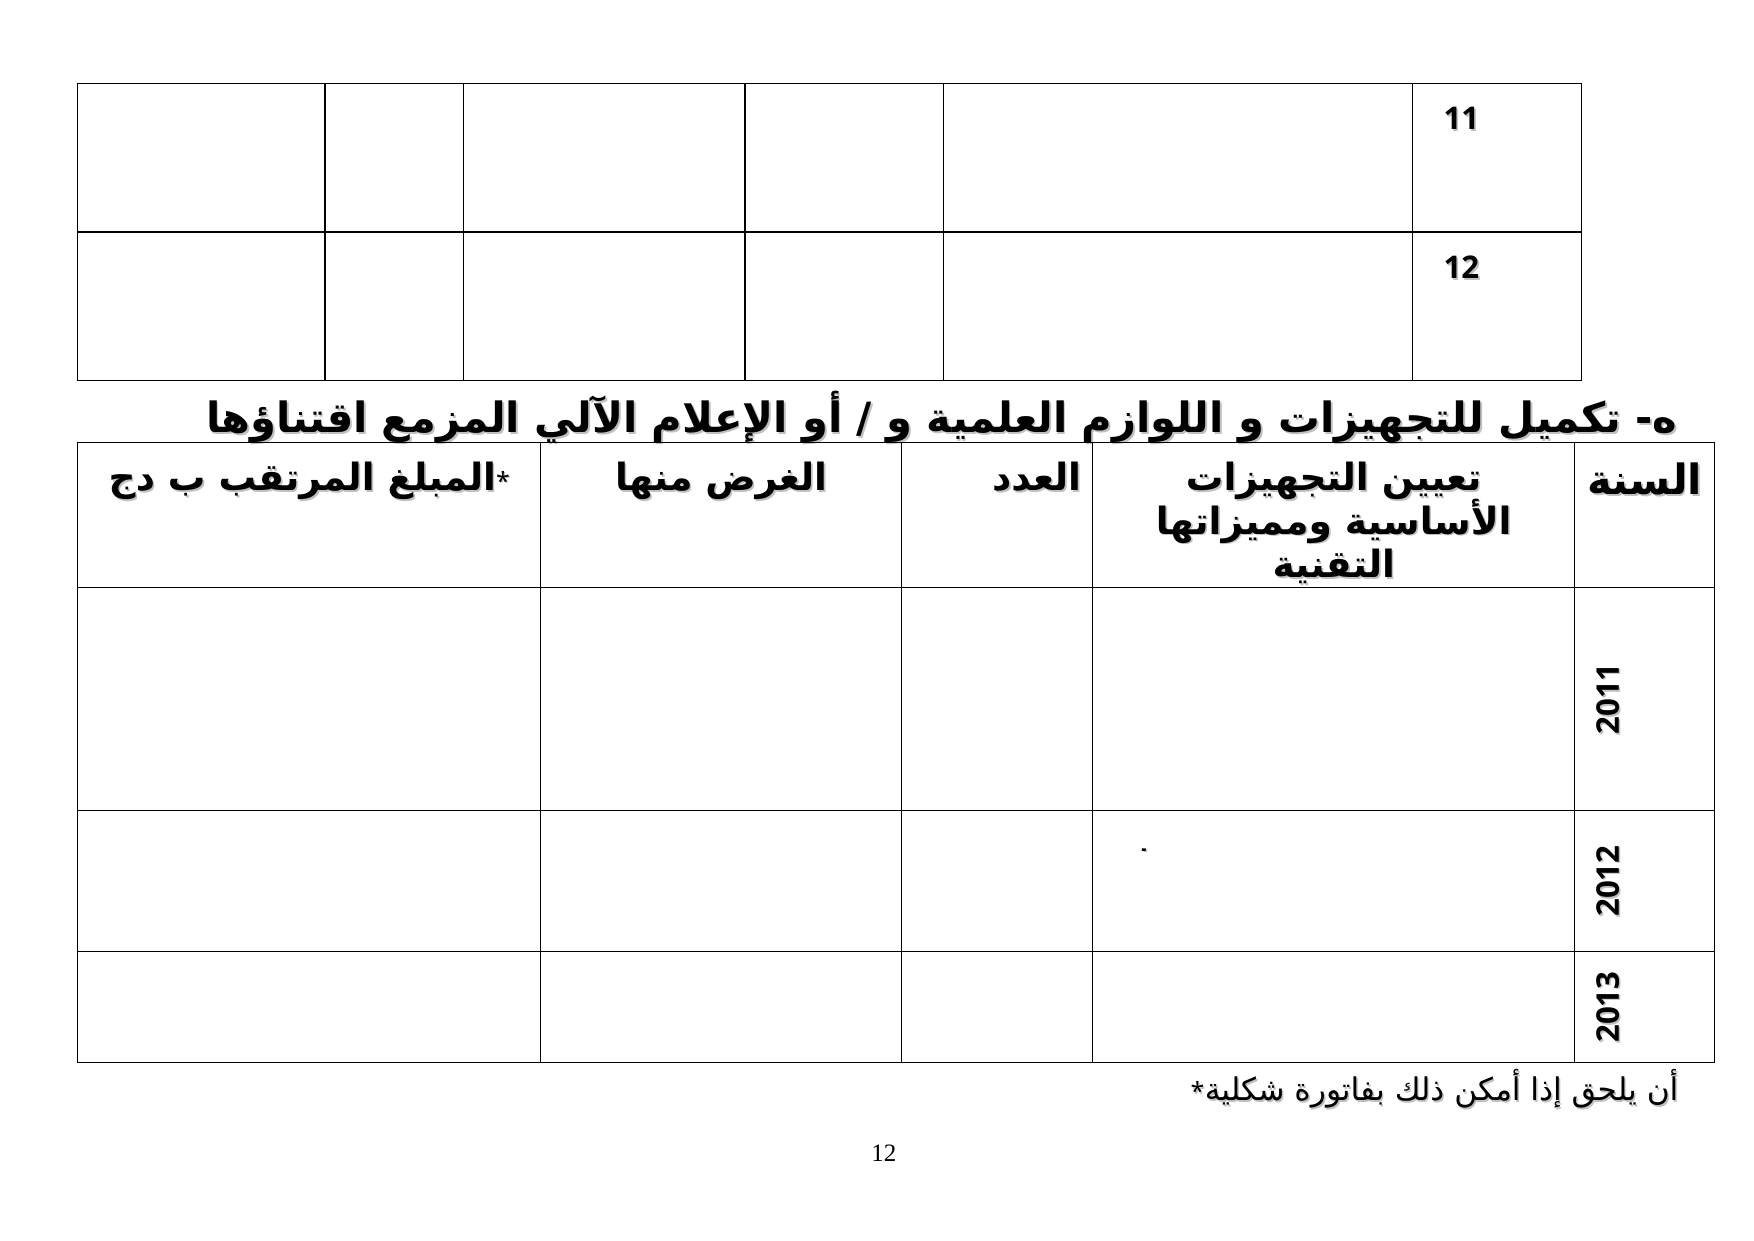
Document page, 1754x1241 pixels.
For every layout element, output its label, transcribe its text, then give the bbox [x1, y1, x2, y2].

table_header المبلغ المرتقب ب دج* [78, 443, 540, 587]
table_cell [902, 952, 1092, 1062]
table_cell 2011 [1575, 588, 1714, 810]
table_header الغرض منها [541, 443, 901, 587]
table_cell [746, 233, 943, 380]
table_cell 11 [1413, 84, 1581, 231]
table_cell 2013 [1575, 952, 1714, 1062]
text *أن يلحق إذا أمكن ذلك بفاتورة شكلية [89, 1076, 1234, 1107]
table_cell [541, 952, 901, 1062]
table_cell [1093, 588, 1574, 810]
table_cell [326, 233, 463, 380]
table_cell [746, 84, 943, 231]
table_cell [944, 233, 1412, 380]
table_header تعيين التجهيزات الأساسية ومميزاتها التقنية [1093, 443, 1574, 587]
table_header العدد [902, 443, 1092, 587]
text *أن يلحق إذا أمكن ذلك بفاتورة شكلية [1356, 1076, 1492, 1107]
table_cell [78, 588, 540, 810]
text ه- تكميل للتجهيزات و اللوازم العلمية و / أو الإعلام الآلي المزمع اقتناؤها [89, 393, 1678, 442]
table_cell [944, 84, 1412, 231]
table_cell [78, 233, 324, 380]
table_cell [78, 84, 324, 231]
text *أن يلحق إذا أمكن ذلك بفاتورة شكلية [1229, 1076, 1380, 1107]
table_cell 2012 [1575, 811, 1714, 951]
table_cell [541, 588, 901, 810]
table_cell [464, 233, 744, 380]
text *أن يلحق إذا أمكن ذلك بفاتورة شكلية [1473, 1076, 1557, 1107]
table_cell [1093, 952, 1574, 1062]
table_cell [541, 811, 901, 951]
table_cell [78, 811, 540, 951]
table_cell [902, 811, 1092, 951]
table_cell [464, 84, 744, 231]
table_cell [1093, 811, 1574, 951]
table_cell 12 [1413, 233, 1581, 380]
table_cell [326, 84, 463, 231]
table_header السنة [1575, 443, 1714, 587]
table_cell [78, 952, 540, 1062]
table_cell [902, 588, 1092, 810]
